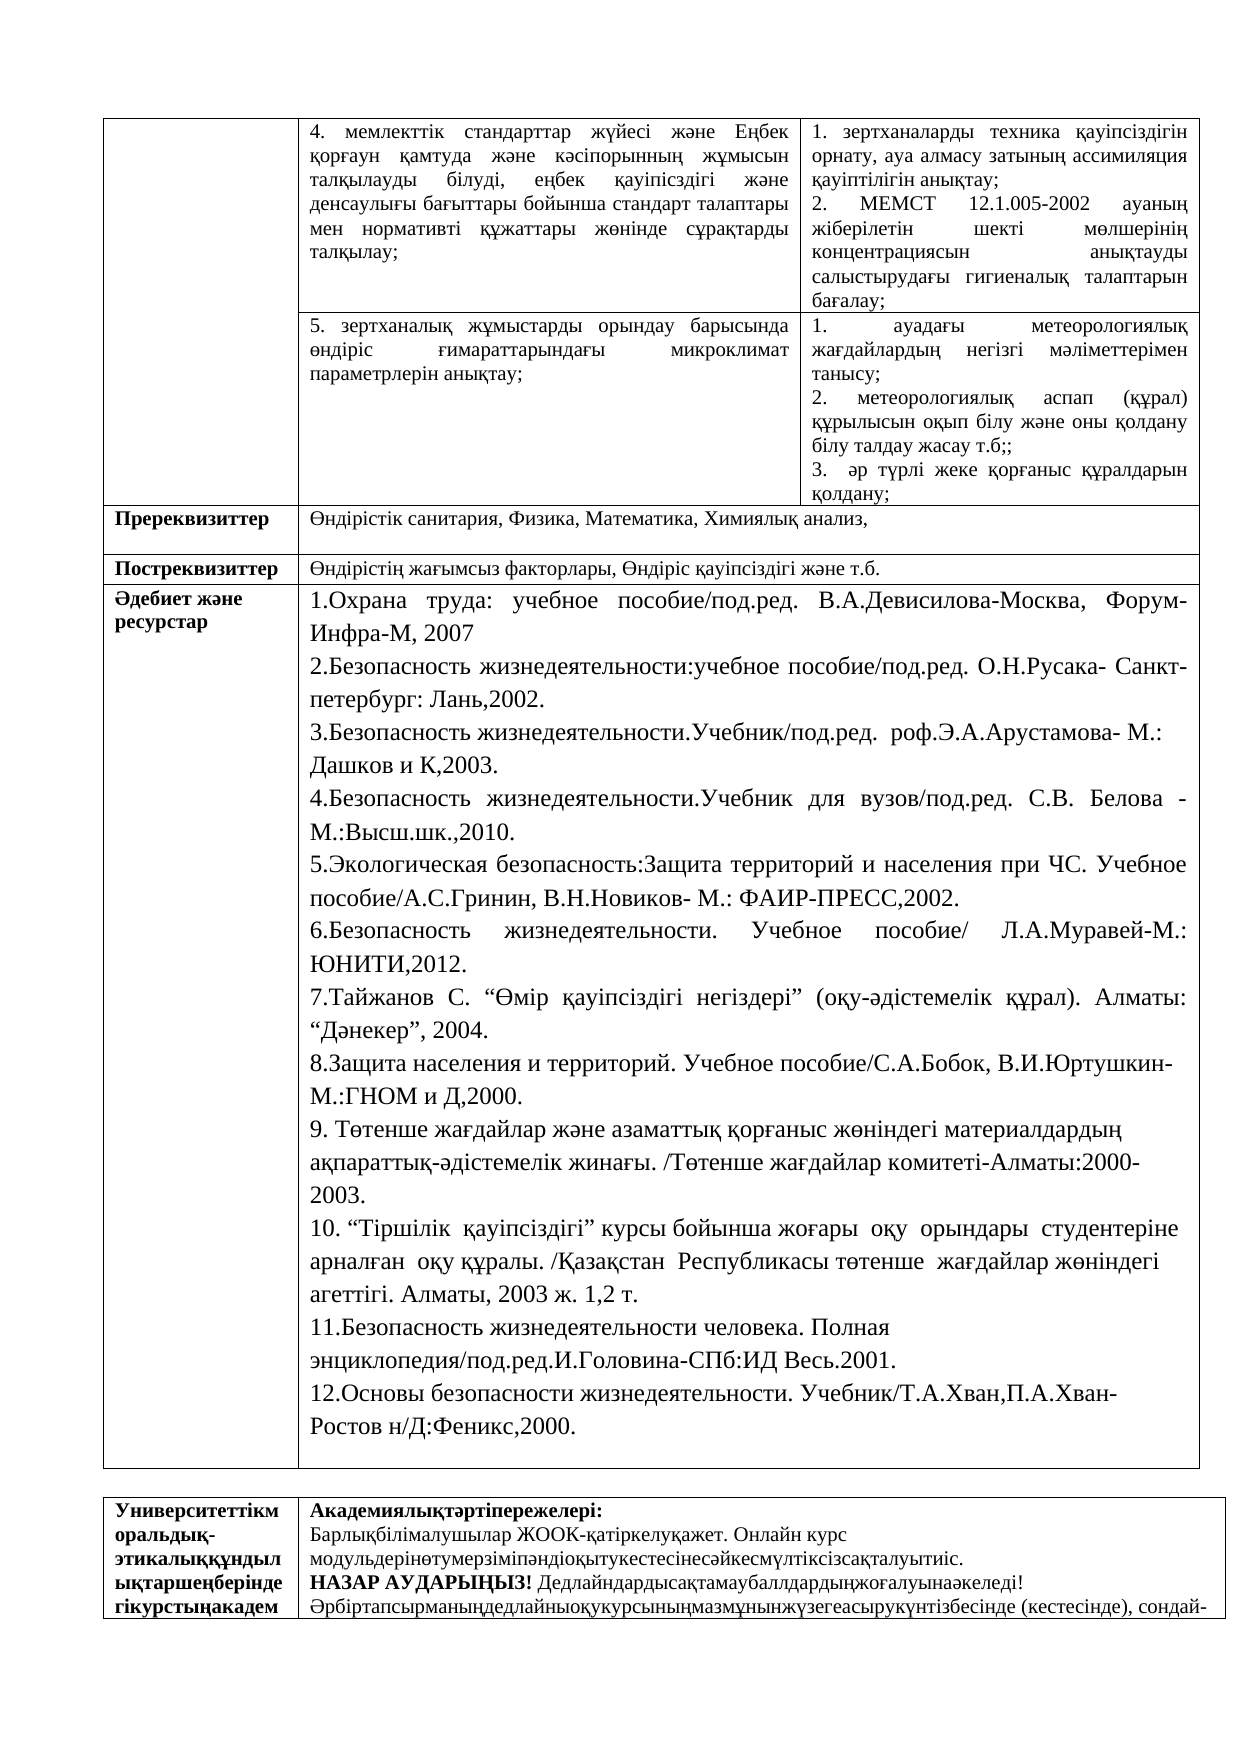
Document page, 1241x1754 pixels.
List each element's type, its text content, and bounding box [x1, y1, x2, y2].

table_cell 5. зертханалық жұмыстарды орындау барысында өндіріс ғимараттарындағы микроклимат параметрлерін анықтау; [299, 313, 800, 505]
table_cell Пререквизиттер [104, 506, 298, 554]
table_cell Әдебиет және ресурстар [104, 585, 298, 1468]
table_cell Өндірістің жағымсыз факторлары, Өндіріс қауіпсіздігі және т.б. [299, 555, 1199, 584]
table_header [299, 1498, 1225, 1618]
table_cell 1. ауадағы метеорологиялық жағдайлардың негізгі мәліметтерімен танысу; 2. метеорологиялық аспап (құрал) құрылысын оқып білу және оны қолдану білу талдау жасау т.б;; 3. әр түрлі жеке қорғаныс құралдарын қолдану; [801, 313, 1199, 505]
table_cell Постреквизиттер [104, 555, 298, 584]
table_cell 4. мемлекттік стандарттар жүйесі және Еңбек қорғаун қамтуда және кәсіпорынның жұмысын талқылауды білуді, еңбек қауіпісздігі және денсаулығы бағыттары бойынша стандарт талаптары мен нормативті құжаттары жөнінде сұрақтарды талқылау; [299, 119, 800, 312]
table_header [104, 1498, 298, 1618]
table_cell 1. зертханаларды техника қауіпсіздігін орнату, ауа алмасу затының ассимиляция қауіптілігін анықтау; 2. МЕМСТ 12.1.005-2002 ауаның жіберілетін шекті мөлшерінің концентрациясын анықтауды салыстырудағы гигиеналық талаптарын бағалау; [801, 119, 1199, 312]
table_cell Өндірістік санитария, Физика, Математика, Химиялық анализ, [299, 506, 1199, 554]
table_cell 1.Охрана труда: учебное пособие/под.ред. В.А.Девисилова-Москва, Форум-Инфра-М, 2007 2.Безопасность жизнедеятельности:учебное пособие/под.ред. О.Н.Русака- Санкт-петербург: Лань,2002. 3.Безопасность жизнедеятельности.Учебник/под.ред. роф.Э.А.Арустамова- М.: Дашков и К,2003. 4.Безопасность жизнедеятельности.Учебник для вузов/под.ред. С.В. Белова - М.:Высш.шк.,2010. 5.Экологическая безопасность:Защита территорий и населения при ЧС. Учебное пособие/А.С.Гринин, В.Н.Новиков- М.: ФАИР-ПРЕСС,2002. 6.Безопасность жизнедеятельности. Учебное пособие/ Л.А.Муравей-М.: ЮНИТИ,2012. 7.Тайжанов С. “Өмір қауіпсіздігі негіздері” (оқу-әдістемелік құрал). Алматы: “Дәнекер”, 2004. 8.Защита населения и территорий. Учебное пособие/С.А.Бобок, В.И.Юртушкин-М.:ГНОМ и Д,2000. 9. Төтенше жағдайлар және азаматтық қорғаныс жөнiндегi материалдардың ақпараттық-әдiстемелiк жинағы. /Төтенше жағдайлар комитетi-Алматы:2000-2003. 10. “Тіршілік қауіпсіздігі” курсы бойынша жоғары оқу орындары студентеріне арналған оқу құралы. /Қазақстан Республикасы төтенше жағдайлар жөніндегі агеттігі. Алматы, 2003 ж. 1,2 т. 11.Безопасность жизнедеятельности человека. Полная энциклопедия/под.ред.И.Головина-СПб:ИД Весь.2001. 12.Основы безопасности жизнедеятельности. Учебник/Т.А.Хван,П.А.Хван-Ростов н/Д:Феникс,2000. [299, 585, 1199, 1468]
